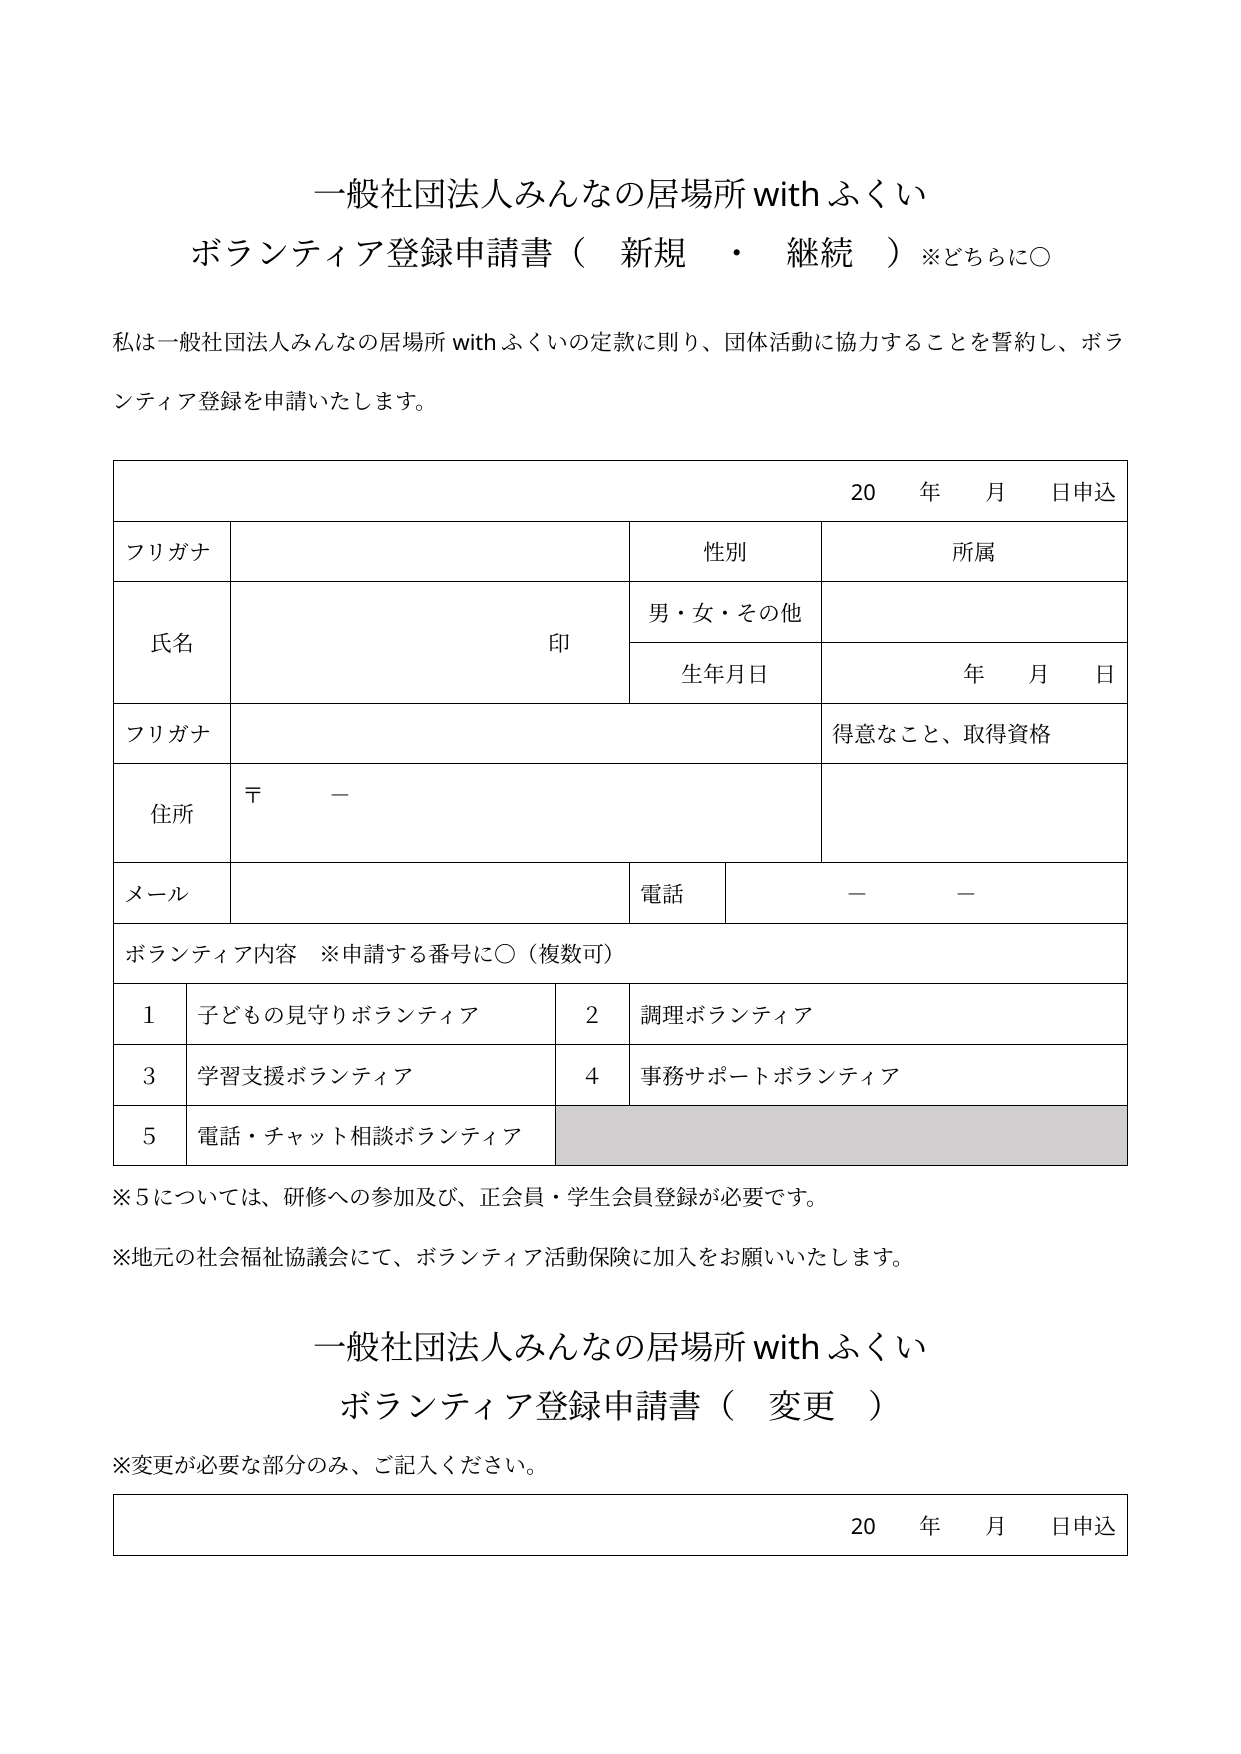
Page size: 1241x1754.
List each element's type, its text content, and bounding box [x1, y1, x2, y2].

table_cell ３ [114, 1045, 186, 1104]
table_cell 年 月 日 [822, 643, 1127, 702]
table_cell 住所 [114, 764, 230, 862]
table_cell 電話・チャット相談ボランティア [187, 1106, 555, 1165]
text 一般社団法人みんなの居場所withふくい [112, 162, 1128, 222]
table_cell 所属 [822, 522, 1127, 581]
text ボランティア登録申請書（ 変更 ） [112, 1375, 1128, 1434]
table_cell ボランティア内容 ※申請する番号に〇（複数可） [114, 924, 1127, 983]
table_cell 男・女・その他 [630, 582, 821, 642]
text ※変更が必要な部分のみ、ご記入ください。 [112, 1434, 1128, 1494]
table_cell 調理ボランティア [630, 984, 1127, 1044]
text ※地元の社会福祉協議会にて、ボランティア活動保険に加入をお願いいたします。 [112, 1226, 1128, 1285]
table_cell ４ [556, 1045, 629, 1104]
table_cell １ [114, 984, 186, 1044]
text 私は一般社団法人みんなの居場所withふくいの定款に則り、団体活動に協力することを誓約し、ボランティア登録を申請いたします。 [112, 311, 1128, 430]
table_cell [556, 1106, 1127, 1165]
table_header 20 年 月 日申込 [114, 461, 1127, 521]
table_cell 氏名 [114, 582, 230, 702]
table_cell [822, 582, 1127, 642]
table_cell 学習支援ボランティア [187, 1045, 555, 1104]
text 一般社団法人みんなの居場所withふくい [112, 1315, 1128, 1375]
table_cell ２ [556, 984, 629, 1044]
text ボランティア登録申請書（ 新規 ・ 継続 ）※どちらに〇 [112, 222, 1128, 281]
table_cell 〒 － [231, 764, 821, 862]
table_cell ５ [114, 1106, 186, 1165]
table_cell 生年月日 [630, 643, 821, 702]
table_cell [231, 863, 629, 923]
table_cell 性別 [630, 522, 821, 581]
table_cell フリガナ [114, 704, 230, 763]
table_cell [231, 522, 629, 581]
table_cell メール [114, 863, 230, 923]
table_cell [231, 704, 821, 763]
table_cell 印 [231, 582, 629, 702]
table_header 20 年 月 日申込 [114, 1495, 1127, 1554]
text ※５については、研修への参加及び、正会員・学生会員登録が必要です。 [112, 1166, 1128, 1226]
table_cell 得意なこと、取得資格 [822, 704, 1127, 763]
table_cell 子どもの見守りボランティア [187, 984, 555, 1044]
table_cell [822, 764, 1127, 862]
table_cell 電話 [630, 863, 725, 923]
table_cell － － [726, 863, 1127, 923]
table_cell フリガナ [114, 522, 230, 581]
table_cell 事務サポートボランティア [630, 1045, 1127, 1104]
